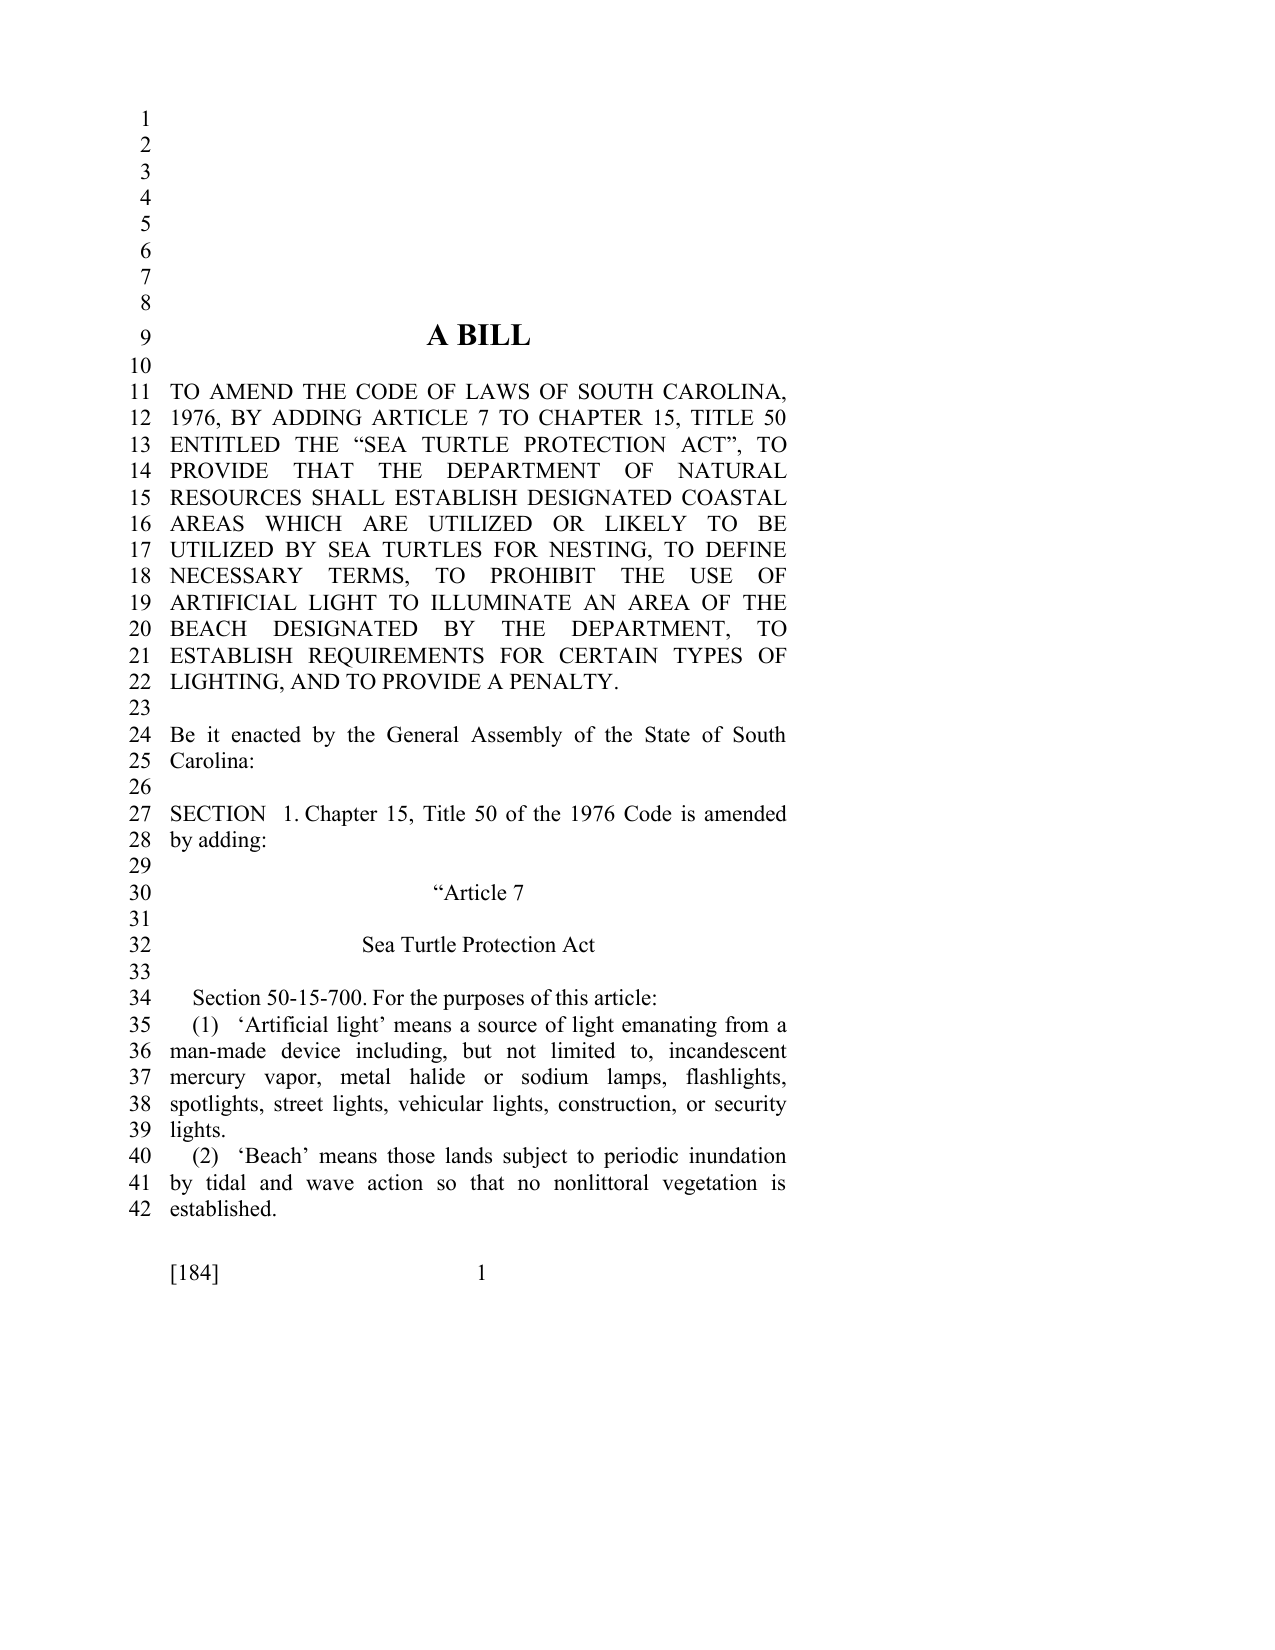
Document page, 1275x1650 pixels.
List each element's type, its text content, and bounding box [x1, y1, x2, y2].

text A BILL [169, 316, 787, 352]
text (2) ‘Beach’ means those lands subject to periodic inundation by tidal and wave action so that no nonlittoral vegetation is established. [169, 1142, 787, 1221]
text (1) ‘Artificial light’ means a source of light emanating from a man-made device including, but not limited to, incandescent mercury vapor, metal halide or sodium lamps, flashlights, spotlights, street lights, vehicular lights, construction, or security lights. [169, 1011, 787, 1142]
text “Article 7 [169, 879, 787, 905]
text Section 50-15-700. For the purposes of this article: [169, 984, 787, 1011]
text Be it enacted by the General Assembly of the State of South Carolina: [169, 721, 787, 773]
text Sea Turtle Protection Act [169, 932, 787, 958]
text TO AMEND THE CODE OF LAWS OF SOUTH CAROLINA, 1976, BY ADDING ARTICLE 7 TO CHAPTER 15, TITLE 50 ENTITLED THE “SEA TURTLE PROTECTION ACT”, TO PROVIDE THAT THE DEPARTMENT OF NATURAL RESOURCES SHALL ESTABLISH DESIGNATED COASTAL AREAS WHICH ARE UTILIZED OR LIKELY TO BE UTILIZED BY SEA TURTLES FOR NESTING, TO DEFINE NECESSARY TERMS, TO PROHIBIT THE USE OF ARTIFICIAL LIGHT TO ILLUMINATE AN AREA OF THE BEACH DESIGNATED BY THE DEPARTMENT, TO ESTABLISH REQUIREMENTS FOR CERTAIN TYPES OF LIGHTING, AND TO PROVIDE A PENALTY. [169, 378, 787, 694]
text SECTION 1. Chapter 15, Title 50 of the 1976 Code is amended by adding: [169, 800, 787, 852]
